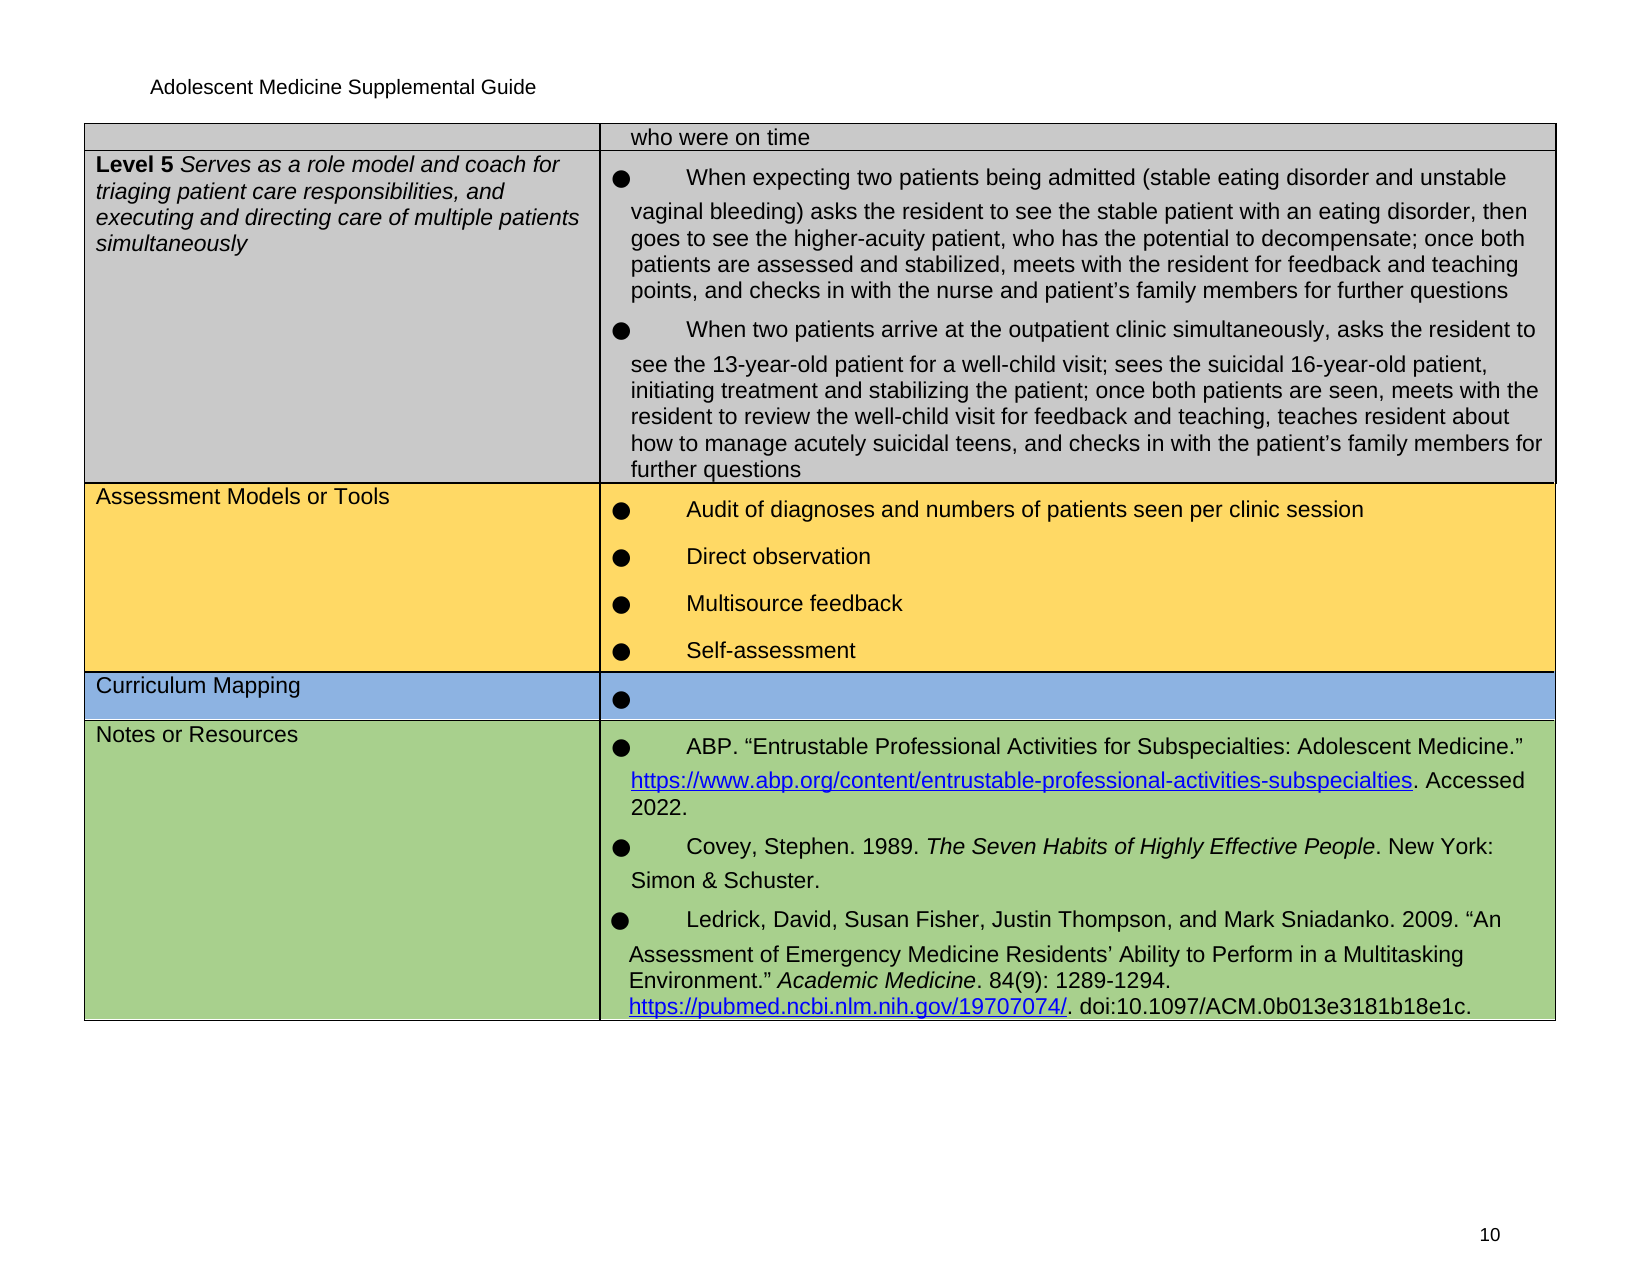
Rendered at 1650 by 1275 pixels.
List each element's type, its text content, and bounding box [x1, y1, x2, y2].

table_cell Notes or Resources [85, 721, 599, 1019]
table_cell ABP. “Entrustable Professional Activities for Subspecialties: Adolescent Medicine.” https://www.abp.org/content/entrustable-professional-activities-subspecialties. Accessed 2022. Covey, Stephen. 1989. The Seven Habits of Highly Effective People. New York: Simon & Schuster. Ledrick, David, Susan Fisher, Justin Thompson, and Mark Sniadanko. 2009. “An Assessment of Emergency Medicine Residents’ Ability to Perform in a Multitasking Environment.” Academic Medicine. 84(9): 1289-1294. https://pubmed.ncbi.nlm.nih.gov/19707074/. doi:10.1097/ACM.0b013e3181b18e1c. [601, 720, 1555, 1019]
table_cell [85, 124, 599, 150]
table_cell When expecting two patients being admitted (stable eating disorder and unstable vaginal bleeding) asks the resident to see the stable patient with an eating disorder, then goes to see the higher-acuity patient, who has the potential to decompensate; once both patients are assessed and stabilized, meets with the resident for feedback and teaching points, and checks in with the nurse and patient’s family members for further questions When two patients arrive at the outpatient clinic simultaneously, asks the resident to see the 13-year-old patient for a well-child visit; sees the suicidal 16-year-old patient, initiating treatment and stabilizing the patient; once both patients are seen, meets with the resident to review the well-child visit for feedback and teaching, teaches resident about how to manage acutely suicidal teens, and checks in with the patient’s family members for further questions [601, 151, 1555, 482]
table_cell Assessment Models or Tools [85, 484, 599, 671]
table_cell Curriculum Mapping [85, 673, 599, 719]
table_cell [601, 671, 1555, 719]
table_cell Level 5 Serves as a role model and coach for triaging patient care responsibilities, and executing and directing care of multiple patients simultaneously [85, 151, 599, 482]
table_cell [601, 124, 1555, 150]
table_cell Audit of diagnoses and numbers of patients seen per clinic session Direct observation Multisource feedback Self-assessment [601, 483, 1555, 671]
